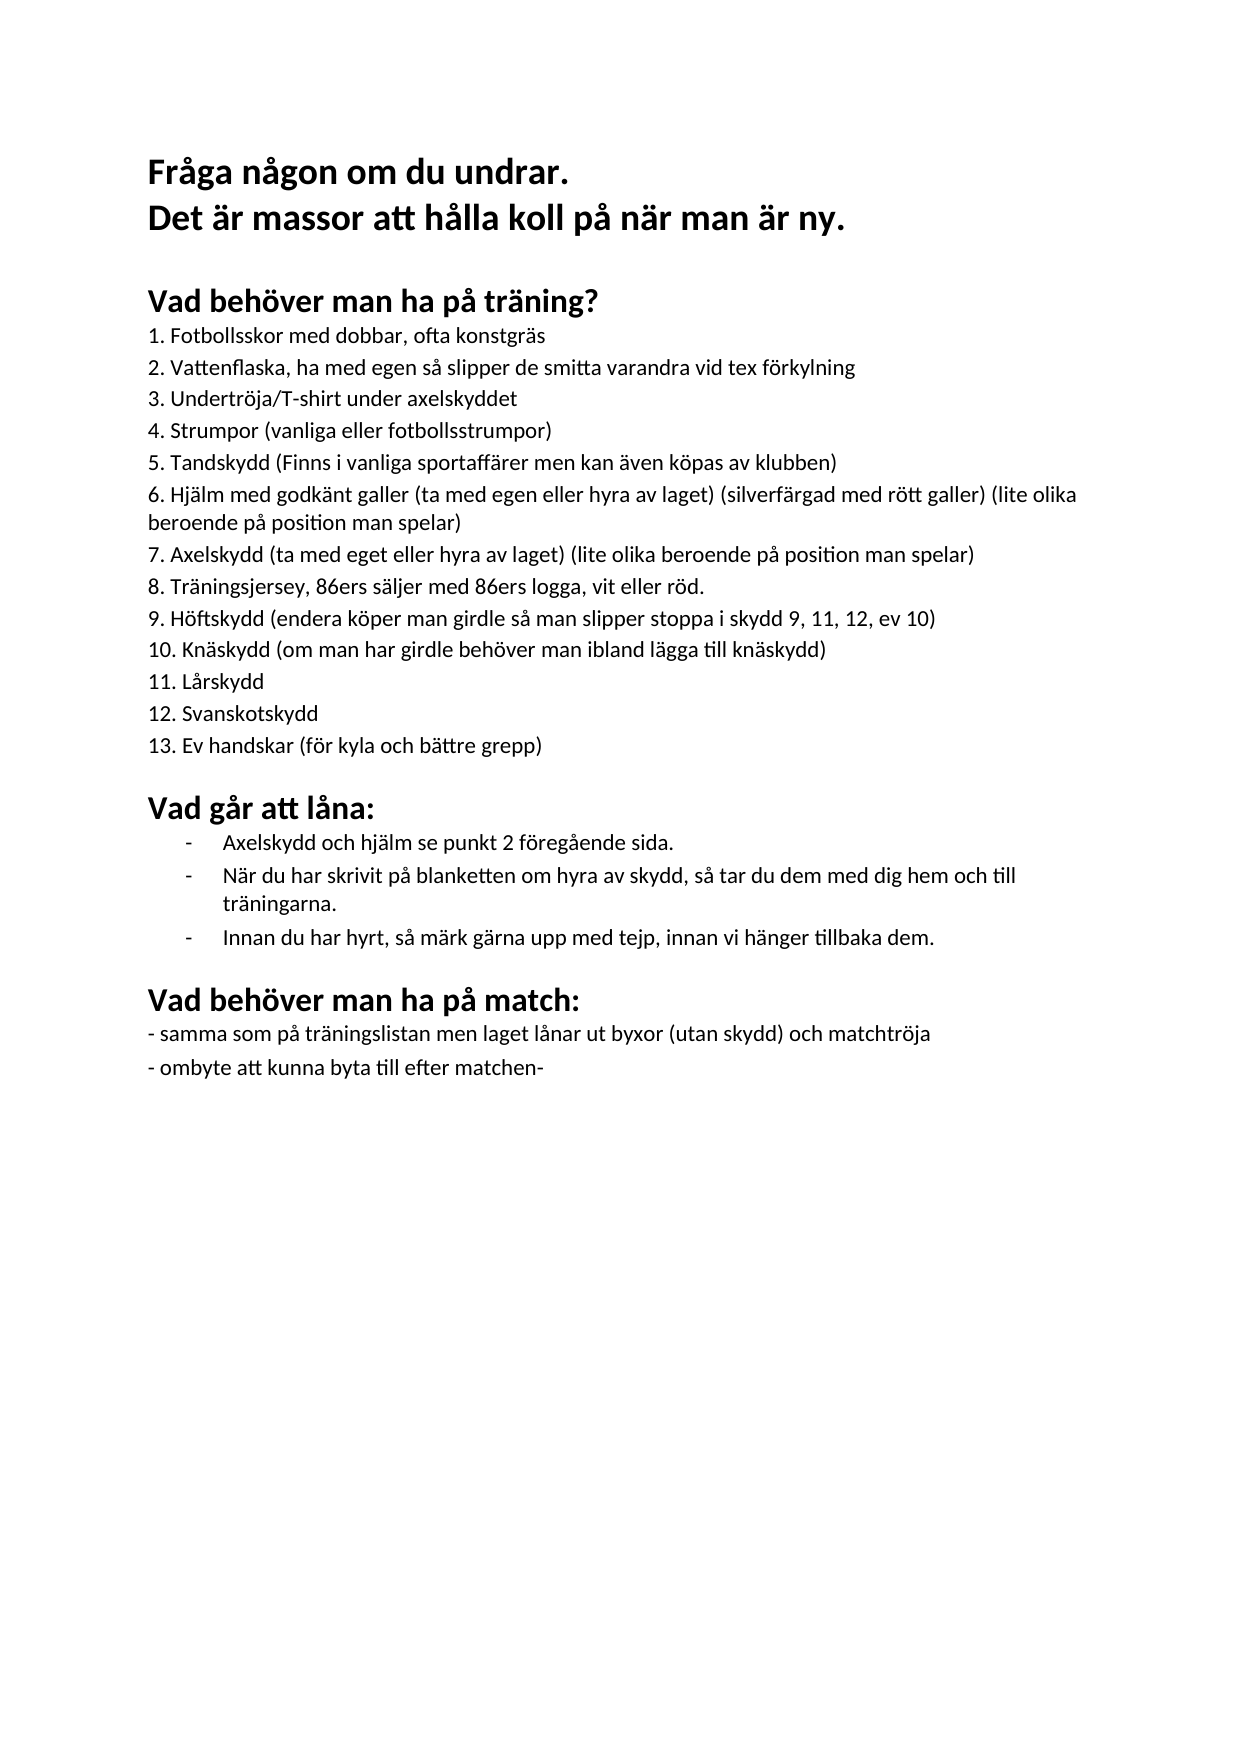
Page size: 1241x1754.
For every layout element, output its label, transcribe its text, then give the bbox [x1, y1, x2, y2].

text 13. Ev handskar (för kyla och bättre grepp) [148, 731, 1093, 759]
text 3. Undertröja/T-shirt under axelskyddet [148, 384, 1093, 412]
list Axelskydd och hjälm se punkt 2 föregående sida. [185, 828, 1093, 856]
text Det är massor att hålla koll på när man är ny. [148, 193, 1093, 239]
text Vad behöver man ha på match: [148, 979, 1093, 1019]
text 9. Höftskydd (endera köper man girdle så man slipper stoppa i skydd 9, 11, 12, ev 10) [148, 604, 1093, 632]
text 12. Svanskotskydd [148, 699, 1093, 727]
text 11. Lårskydd [148, 667, 1093, 696]
text 2. Vattenflaska, ha med egen så slipper de smitta varandra vid tex förkylning [148, 353, 1093, 381]
text - samma som på träningslistan men laget lånar ut byxor (utan skydd) och matchtröja [148, 1019, 1093, 1047]
text 1. Fotbollsskor med dobbar, ofta konstgräs [148, 321, 1093, 349]
text 6. Hjälm med godkänt galler (ta med egen eller hyra av laget) (silverfärgad med rött galler) (lite olika beroende på position man spelar) [148, 480, 1093, 536]
text Fråga någon om du undrar. [148, 148, 1093, 193]
text - ombyte att kunna byta till efter matchen- [148, 1053, 1093, 1081]
text Vad behöver man ha på träning? [148, 280, 1093, 321]
text 8. Träningsjersey, 86ers säljer med 86ers logga, vit eller röd. [148, 572, 1093, 600]
text 10. Knäskydd (om man har girdle behöver man ibland lägga till knäskydd) [148, 636, 1093, 664]
text 7. Axelskydd (ta med eget eller hyra av laget) (lite olika beroende på position man spelar) [148, 540, 1093, 568]
list När du har skrivit på blanketten om hyra av skydd, så tar du dem med dig hem och till träningarna. [185, 861, 1093, 917]
text Vad går att låna: [148, 787, 1093, 828]
text 4. Strumpor (vanliga eller fotbollsstrumpor) [148, 416, 1093, 444]
list Innan du har hyrt, så märk gärna upp med tejp, innan vi hänger tillbaka dem. [185, 923, 1093, 951]
text 5. Tandskydd (Finns i vanliga sportaffärer men kan även köpas av klubben) [148, 448, 1093, 476]
